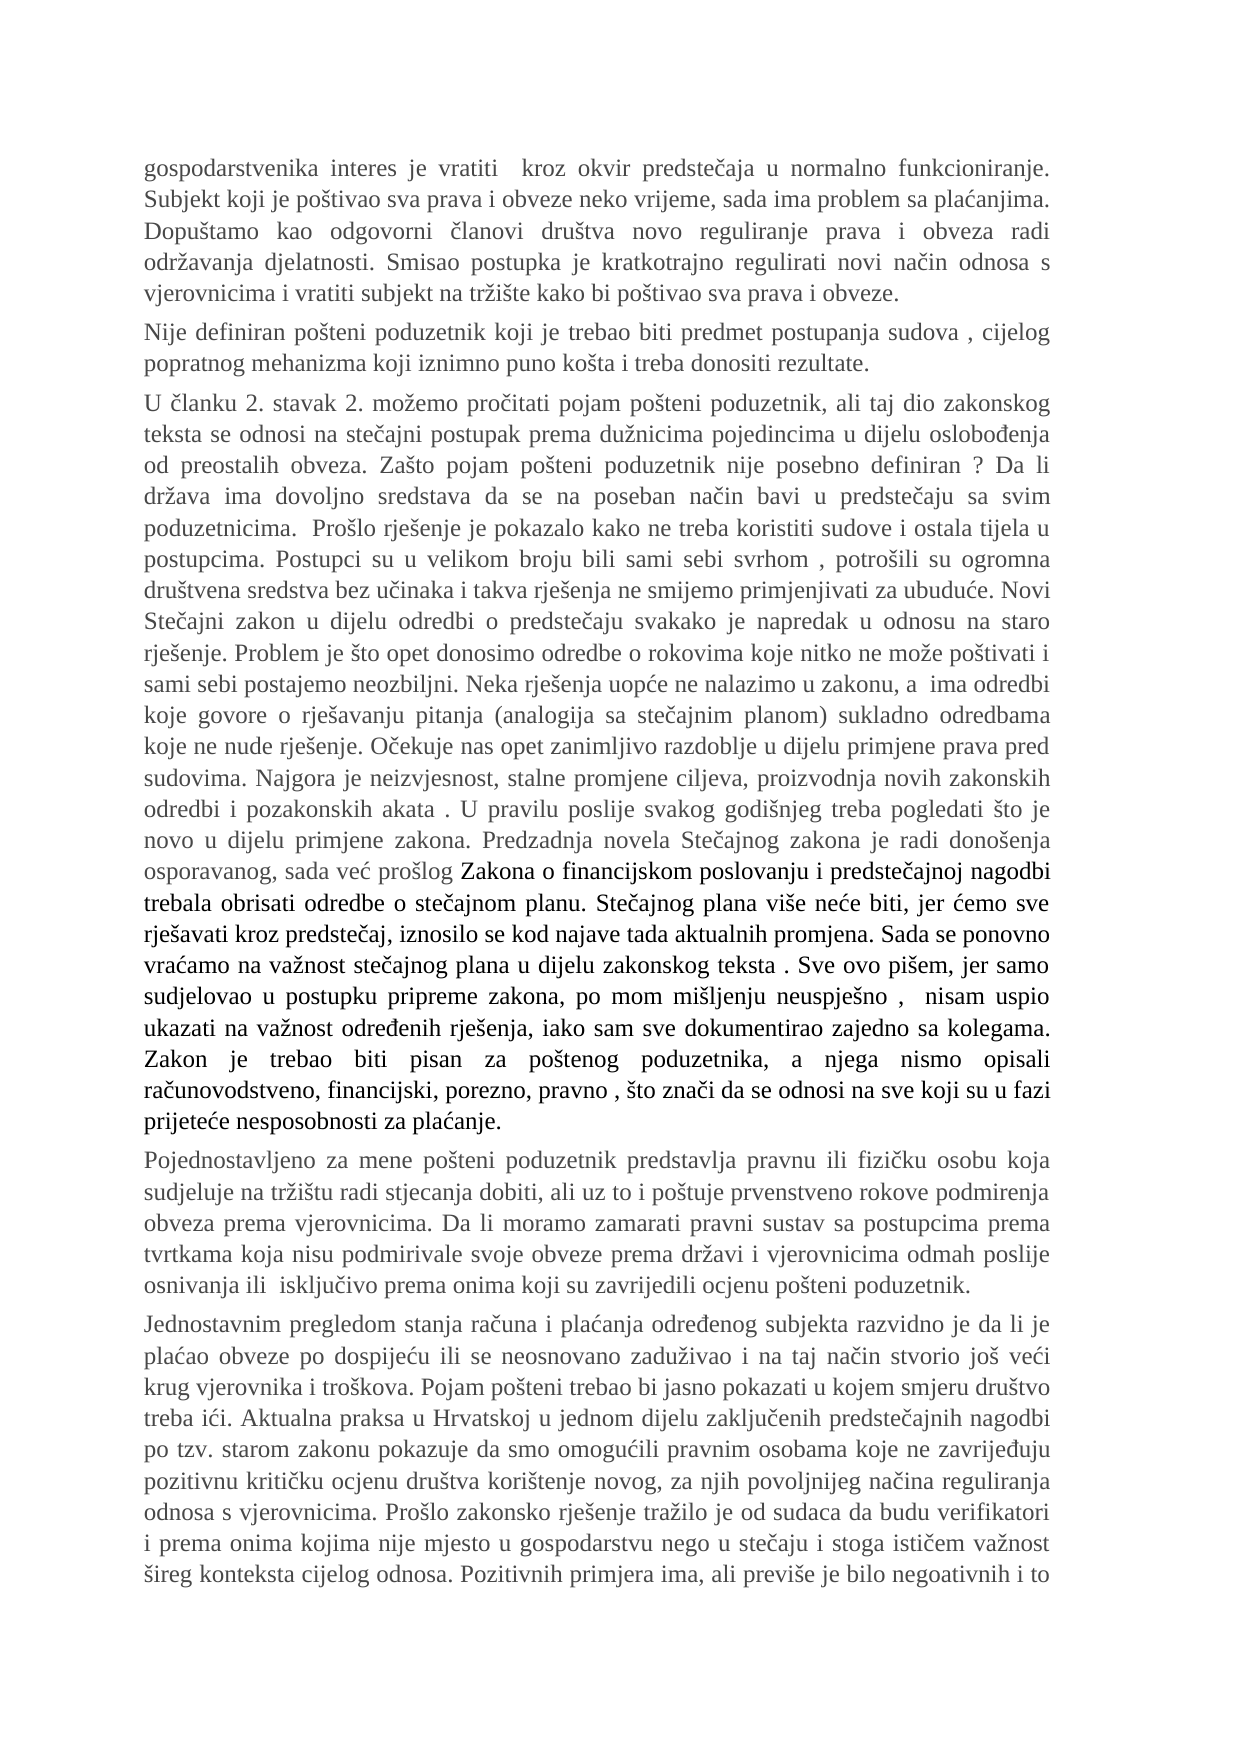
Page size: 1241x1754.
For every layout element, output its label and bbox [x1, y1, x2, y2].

table_cell [138, 148, 1082, 1591]
